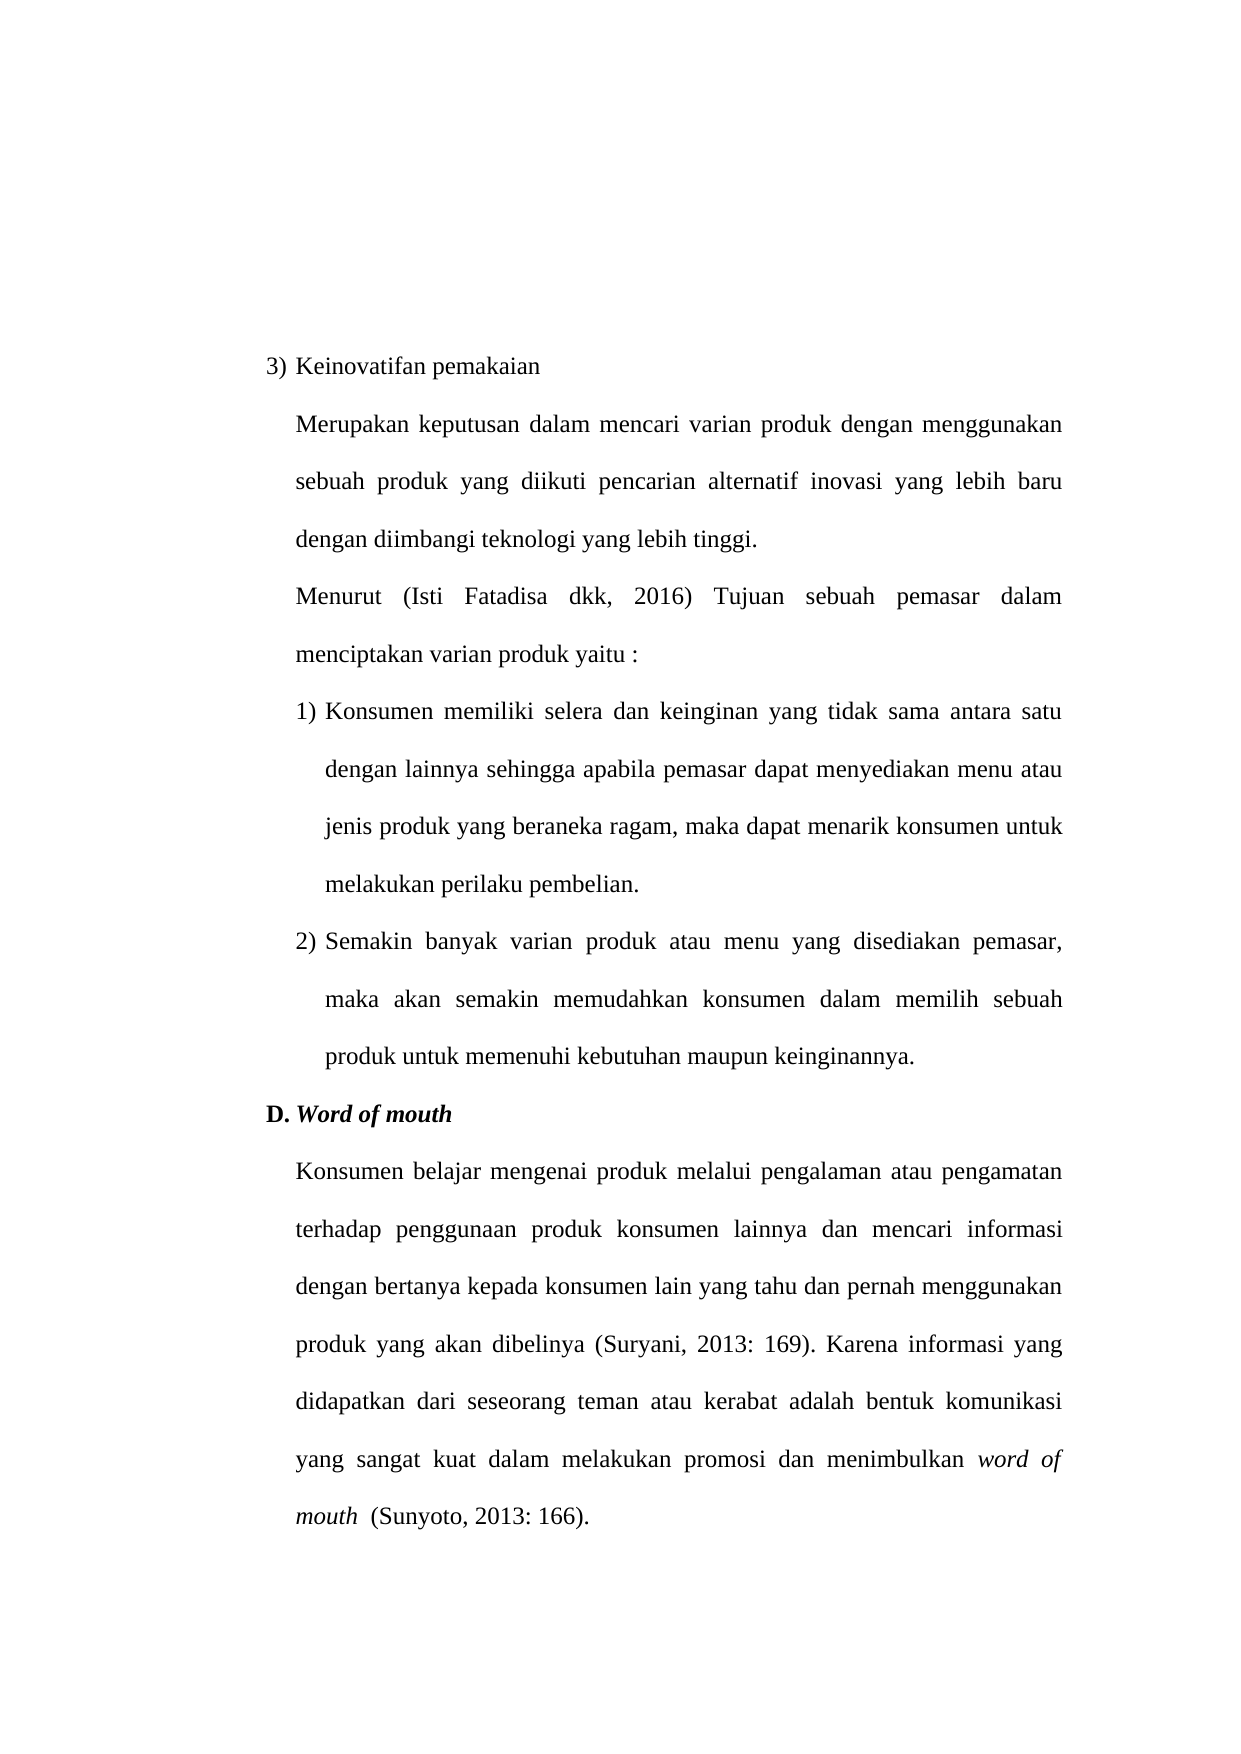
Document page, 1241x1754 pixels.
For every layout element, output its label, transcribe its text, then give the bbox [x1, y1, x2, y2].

list Semakin banyak varian produk atau menu yang disediakan pemasar, maka akan semakin memudahkan konsumen dalam memilih sebuah produk untuk memenuhi kebutuhan maupun keinginannya. [295, 926, 1063, 1070]
text Konsumen belajar mengenai produk melalui pengalaman atau pengamatan terhadap penggunaan produk konsumen lainnya dan mencari informasi dengan bertanya kepada konsumen lain yang tahu dan pernah menggunakan produk yang akan dibelinya (Suryani, 2013: 169). Karena informasi yang didapatkan dari seseorang teman atau kerabat adalah bentuk komunikasi yang sangat kuat dalam melakukan promosi dan menimbulkan word of mouth (Sunyoto, 2013: 166). [295, 1156, 1063, 1530]
list Keinovatifan pemakaian [266, 351, 1063, 380]
list Word of mouth [266, 1099, 1063, 1127]
text Merupakan keputusan dalam mencari varian produk dengan menggunakan sebuah produk yang diikuti pencarian alternatif inovasi yang lebih baru dengan diimbangi teknologi yang lebih tinggi. [295, 409, 1063, 552]
text Menurut (Isti Fatadisa dkk, 2016) Tujuan sebuah pemasar dalam menciptakan varian produk yaitu : [295, 581, 1063, 667]
list Konsumen memiliki selera dan keinginan yang tidak sama antara satu dengan lainnya sehingga apabila pemasar dapat menyediakan menu atau jenis produk yang beraneka ragam, maka dapat menarik konsumen untuk melakukan perilaku pembelian. [295, 696, 1063, 897]
